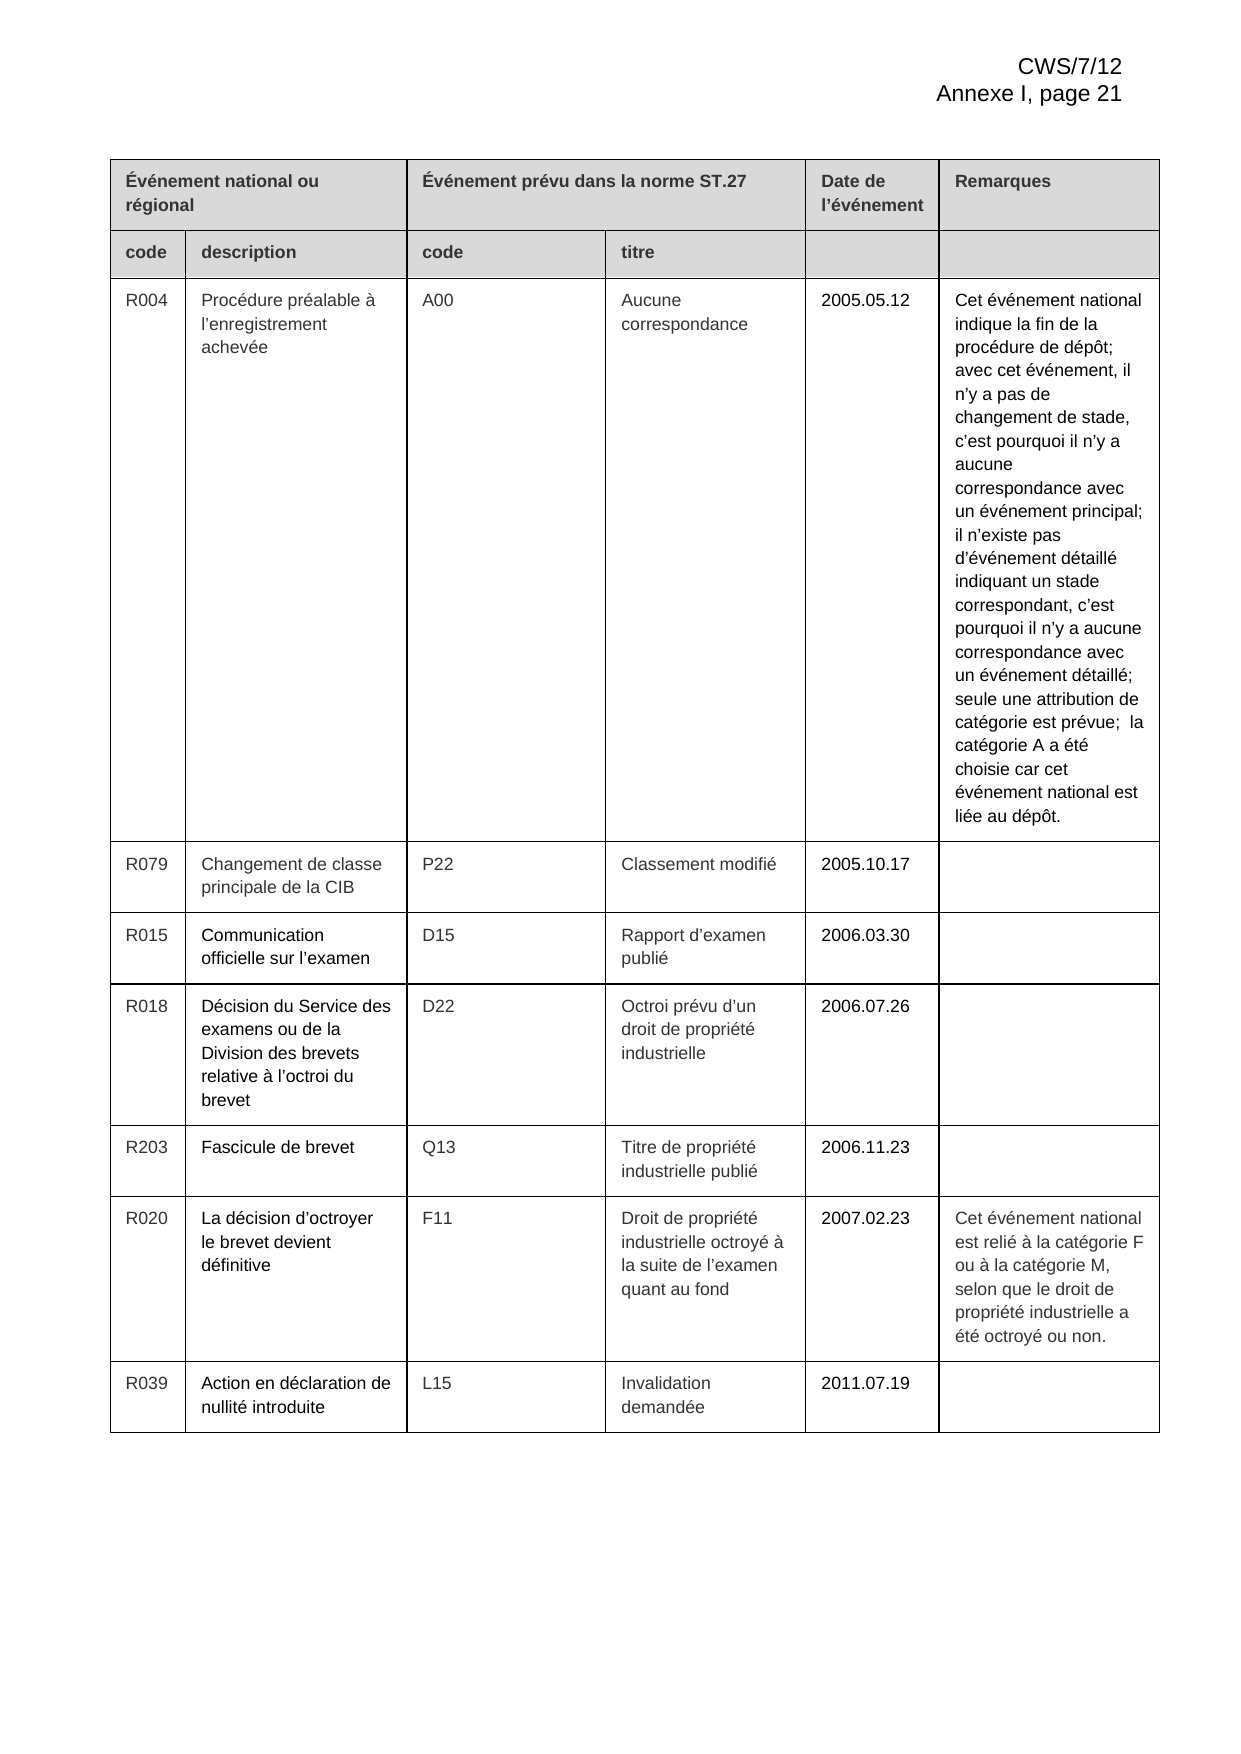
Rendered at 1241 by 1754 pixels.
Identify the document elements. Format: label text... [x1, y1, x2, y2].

table_cell R039 [111, 1362, 185, 1432]
table_cell D15 [408, 913, 605, 983]
table_cell Octroi prévu d’un droit de propriété industrielle [606, 985, 805, 1124]
table_cell 2005.05.12 [806, 279, 938, 841]
table_header Événement national ou régional [111, 160, 406, 230]
table_cell Cet événement national est relié à la catégorie F ou à la catégorie M, selon que le droit de propriété industrielle a été octroyé ou non. [940, 1197, 1159, 1361]
table_cell Changement de classe principale de la CIB [186, 842, 406, 912]
table_header Remarques [940, 160, 1159, 230]
table_cell [940, 1126, 1159, 1196]
table_cell description [186, 231, 406, 277]
table_cell Titre de propriété industrielle publié [606, 1126, 805, 1196]
table_cell D22 [408, 985, 605, 1124]
table_cell 2006.03.30 [806, 913, 938, 983]
table_cell Classement modifié [606, 842, 805, 912]
table_cell R015 [111, 913, 185, 983]
table_cell Droit de propriété industrielle octroyé à la suite de l’examen quant au fond [606, 1197, 805, 1361]
table_cell Invalidation demandée [606, 1362, 805, 1432]
table_cell Fascicule de brevet [186, 1126, 406, 1196]
table_cell F11 [408, 1197, 605, 1361]
table_cell 2005.10.17 [806, 842, 938, 912]
table_cell P22 [408, 842, 605, 912]
table_cell R079 [111, 842, 185, 912]
table_cell A00 [408, 279, 605, 841]
table_cell Décision du Service des examens ou de la Division des brevets relative à l’octroi du brevet [186, 985, 406, 1124]
table_cell 2011.07.19 [806, 1362, 938, 1432]
table_cell Action en déclaration de nullité introduite [186, 1362, 406, 1432]
table_cell code [111, 231, 185, 277]
table_cell titre [606, 231, 805, 277]
table_cell R020 [111, 1197, 185, 1361]
table_cell R203 [111, 1126, 185, 1196]
table_cell L15 [408, 1362, 605, 1432]
table_cell [940, 842, 1159, 912]
table_cell [940, 1362, 1159, 1432]
table_cell code [408, 231, 605, 277]
table_cell Procédure préalable à l’enregistrement achevée [186, 279, 406, 841]
table_cell Cet événement national indique la fin de la procédure de dépôt; avec cet événement, il n’y a pas de changement de stade, c’est pourquoi il n’y a aucune correspondance avec un événement principal; il n’existe pas d’événement détaillé indiquant un stade correspondant, c’est pourquoi il n’y a aucune correspondance avec un événement détaillé; seule une attribution de catégorie est prévue; la catégorie A a été choisie car cet événement national est liée au dépôt. [940, 279, 1159, 841]
table_cell 2006.07.26 [806, 985, 938, 1124]
table_cell R018 [111, 985, 185, 1124]
table_cell Q13 [408, 1126, 605, 1196]
table_cell [806, 231, 938, 277]
table_cell Communication officielle sur l’examen [186, 913, 406, 983]
table_cell [940, 231, 1159, 277]
table_header Date de l’événement [806, 160, 938, 230]
table_cell Rapport d’examen publié [606, 913, 805, 983]
table_cell [940, 985, 1159, 1124]
table_cell [940, 913, 1159, 983]
table_header Événement prévu dans la norme ST.27 [408, 160, 805, 230]
table_cell La décision d’octroyer le brevet devient définitive [186, 1197, 406, 1361]
table_cell 2007.02.23 [806, 1197, 938, 1361]
table_cell R004 [111, 279, 185, 841]
table_cell Aucune correspondance [606, 279, 805, 841]
table_cell 2006.11.23 [806, 1126, 938, 1196]
